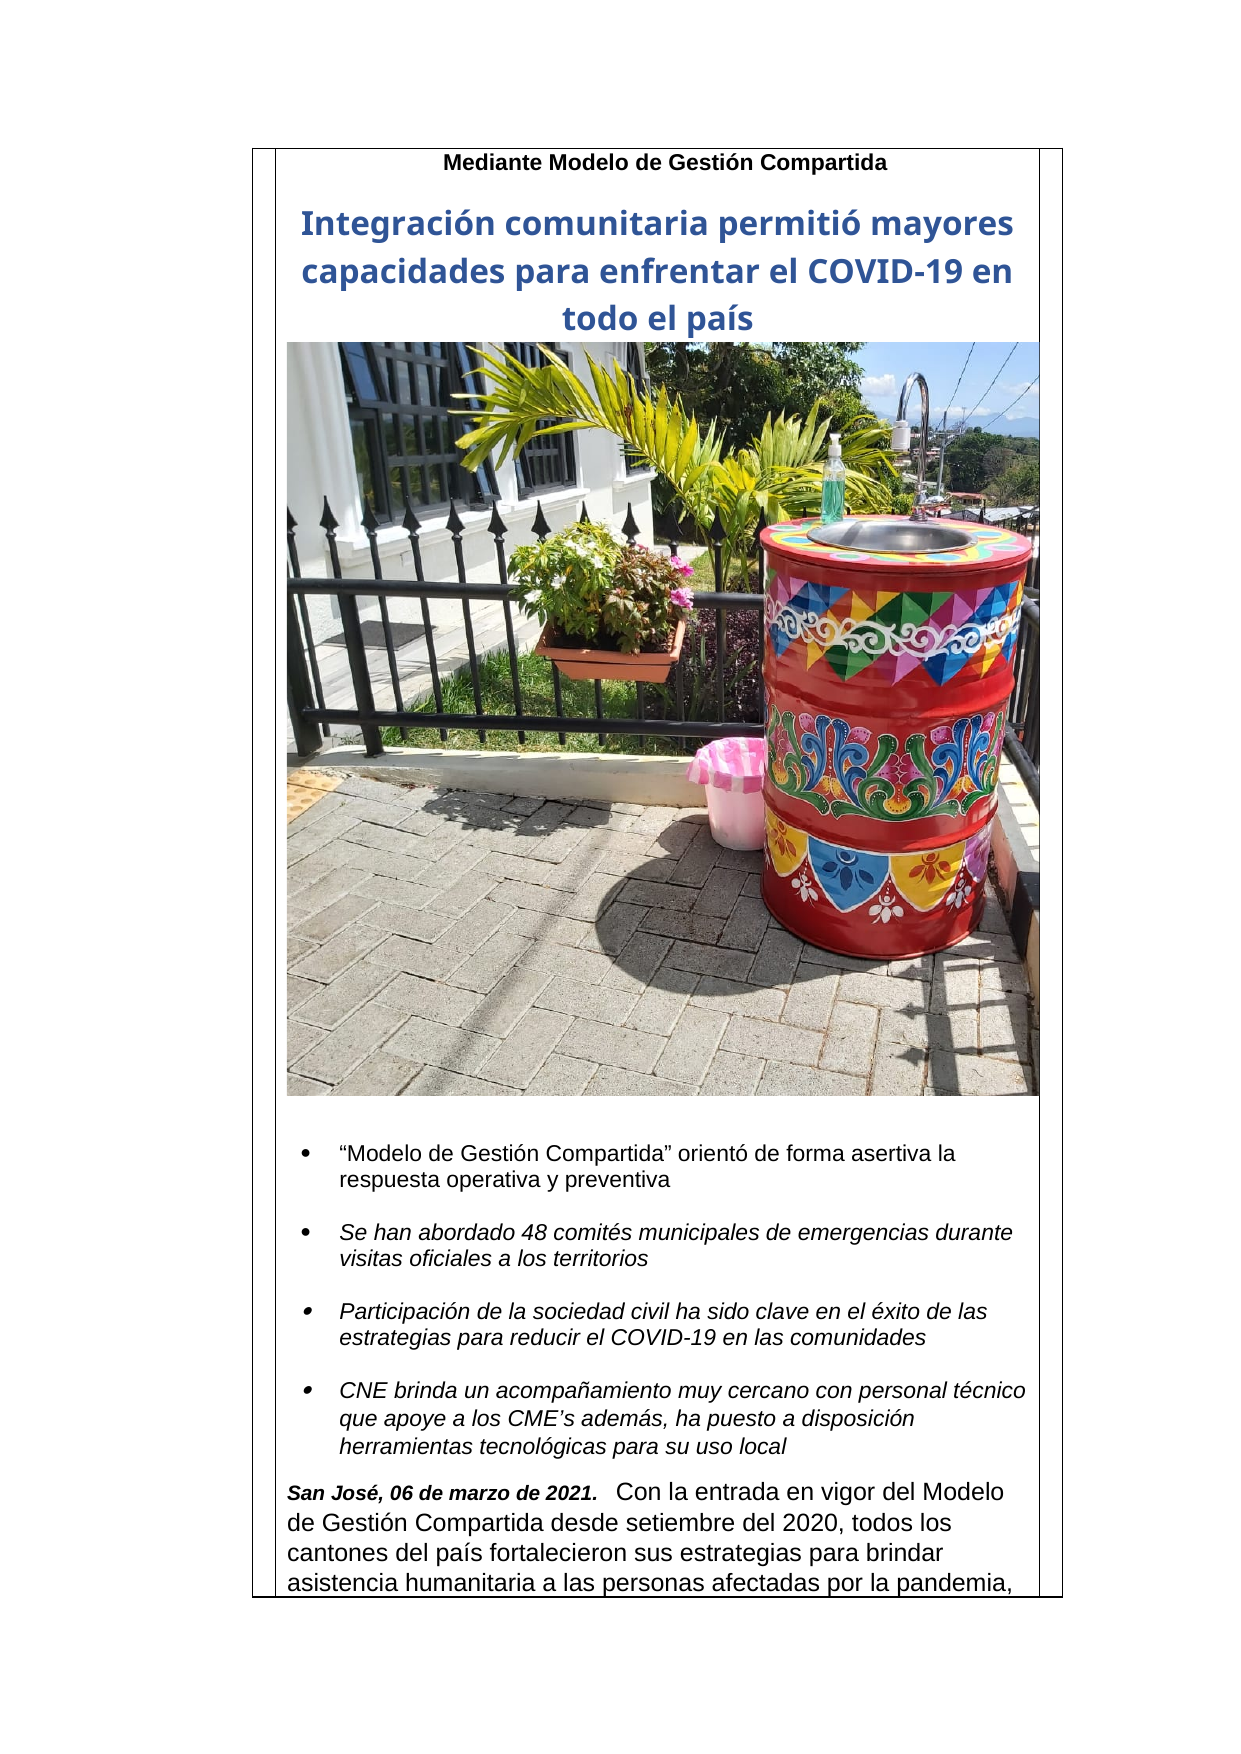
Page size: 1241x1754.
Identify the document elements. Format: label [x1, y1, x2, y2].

table_header [1040, 149, 1062, 1596]
table_header [276, 149, 1039, 1596]
picture [286, 342, 1040, 1096]
table_header [253, 149, 275, 1596]
